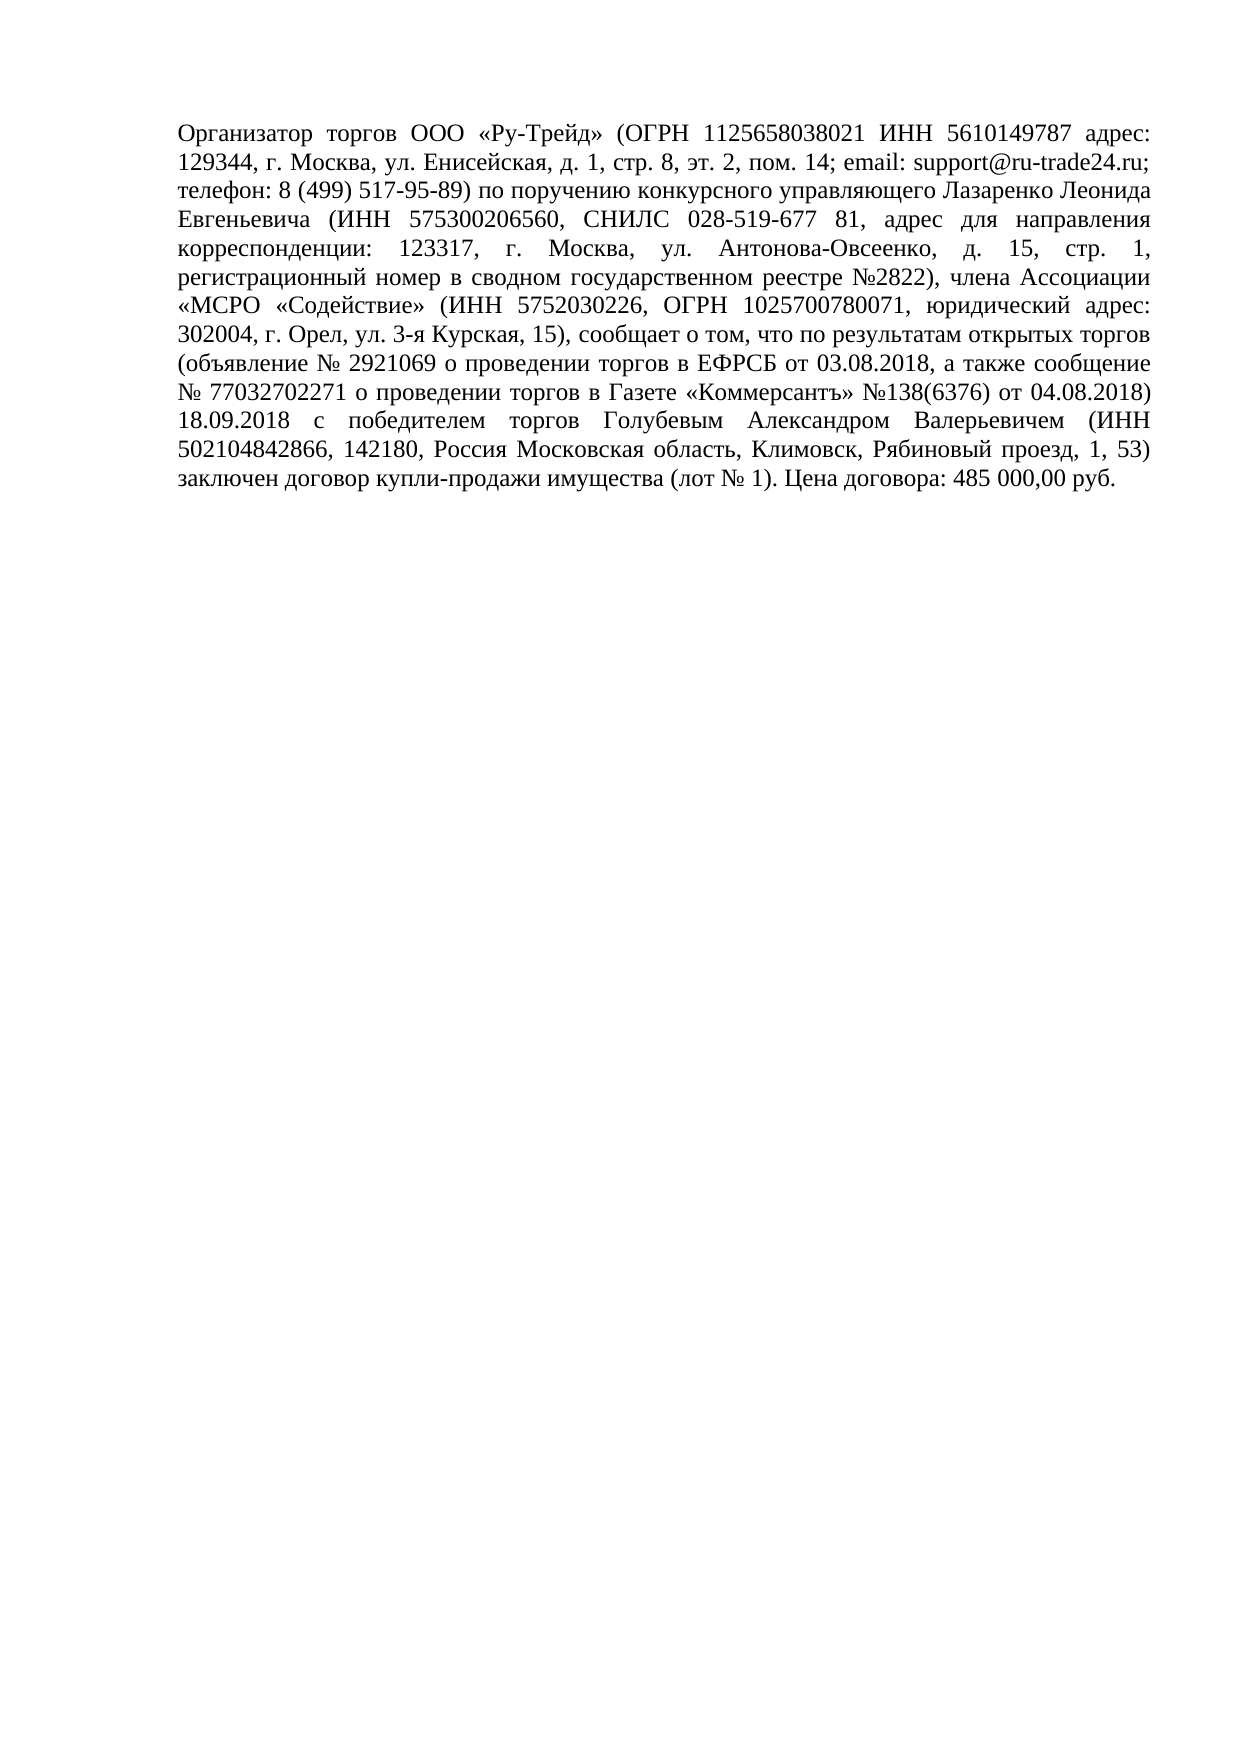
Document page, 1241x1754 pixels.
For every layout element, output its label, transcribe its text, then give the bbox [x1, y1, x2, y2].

text Организатор торгов ООО «Ру-Трейд» (ОГРН 1125658038021 ИНН 5610149787 адрес: 129344, г. Москва, ул. Енисейская, д. 1, стр. 8, эт. 2, пом. 14; email: support@ru-trade24.ru; телефон: 8 (499) 517-95-89) по поручению конкурсного управляющего Лазаренко Леонида Евгеньевича (ИНН 575300206560, СНИЛС 028-519-677 81, адрес для направления корреспонденции: 123317, г. Москва, ул. Антонова-Овсеенко, д. 15, стр. 1, регистрационный номер в сводном государственном реестре №2822), члена Ассоциации «МСРО «Содействие» (ИНН 5752030226, ОГРН 1025700780071, юридический адрес: 302004, г. Орел, ул. 3-я Курская, 15), сообщает о том, что по результатам открытых торгов (объявление № 2921069 о проведении торгов в ЕФРСБ от 03.08.2018, а также сообщение № 77032702271 о проведении торгов в Газете «Коммерсантъ» №138(6376) от 04.08.2018) 18.09.2018 с победителем торгов Голубевым Александром Валерьевичем (ИНН 502104842866, 142180, Россия Московская область, Климовск, Рябиновый проезд, 1, 53) заключен договор купли-продажи имущества (лот № 1). Цена договора: 485 000,00 руб. [177, 118, 1152, 492]
